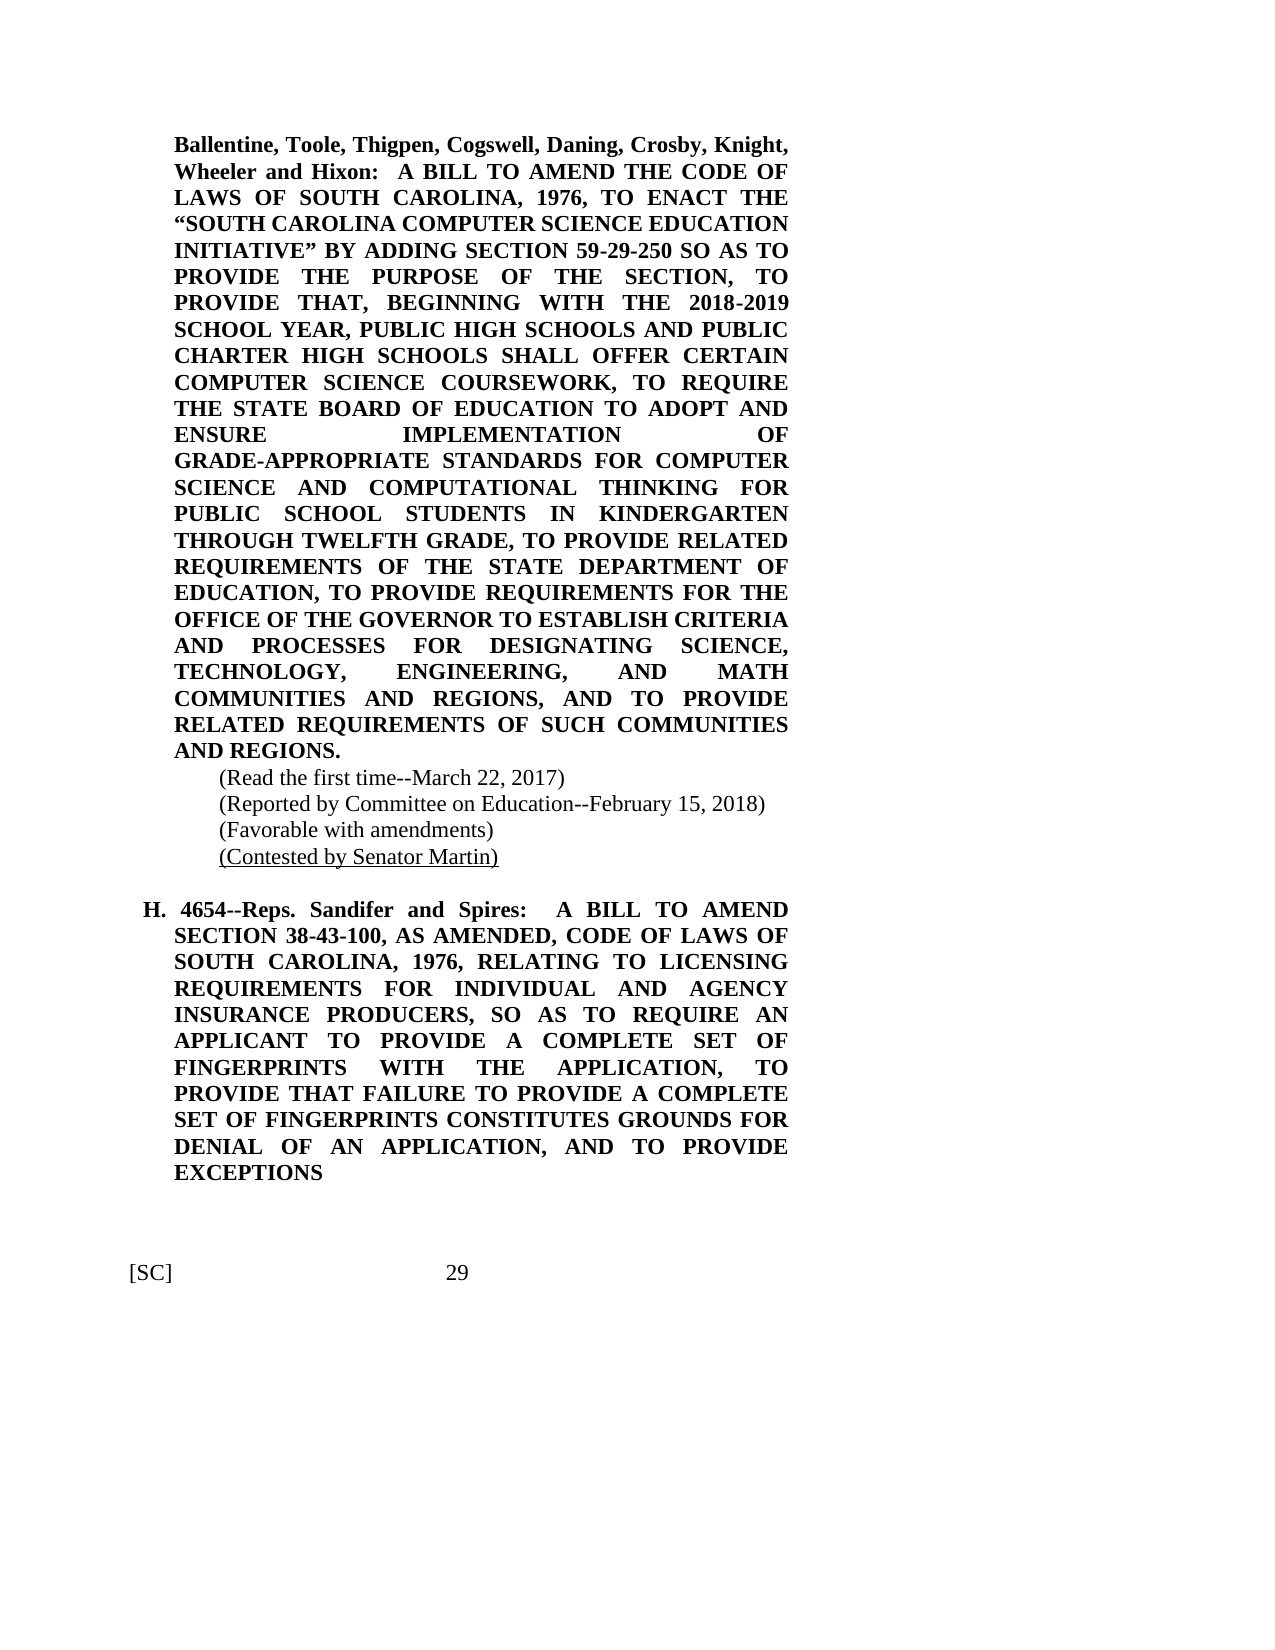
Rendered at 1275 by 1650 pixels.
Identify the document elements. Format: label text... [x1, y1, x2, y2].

text (Favorable with amendments) [219, 817, 789, 843]
text (Read the first time--March 22, 2017) [219, 764, 789, 790]
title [129, 896, 789, 1238]
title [129, 105, 789, 764]
text (Contested by Senator Martin) [219, 843, 789, 869]
text (Reported by Committee on Education--February 15, 2018) [219, 790, 789, 817]
